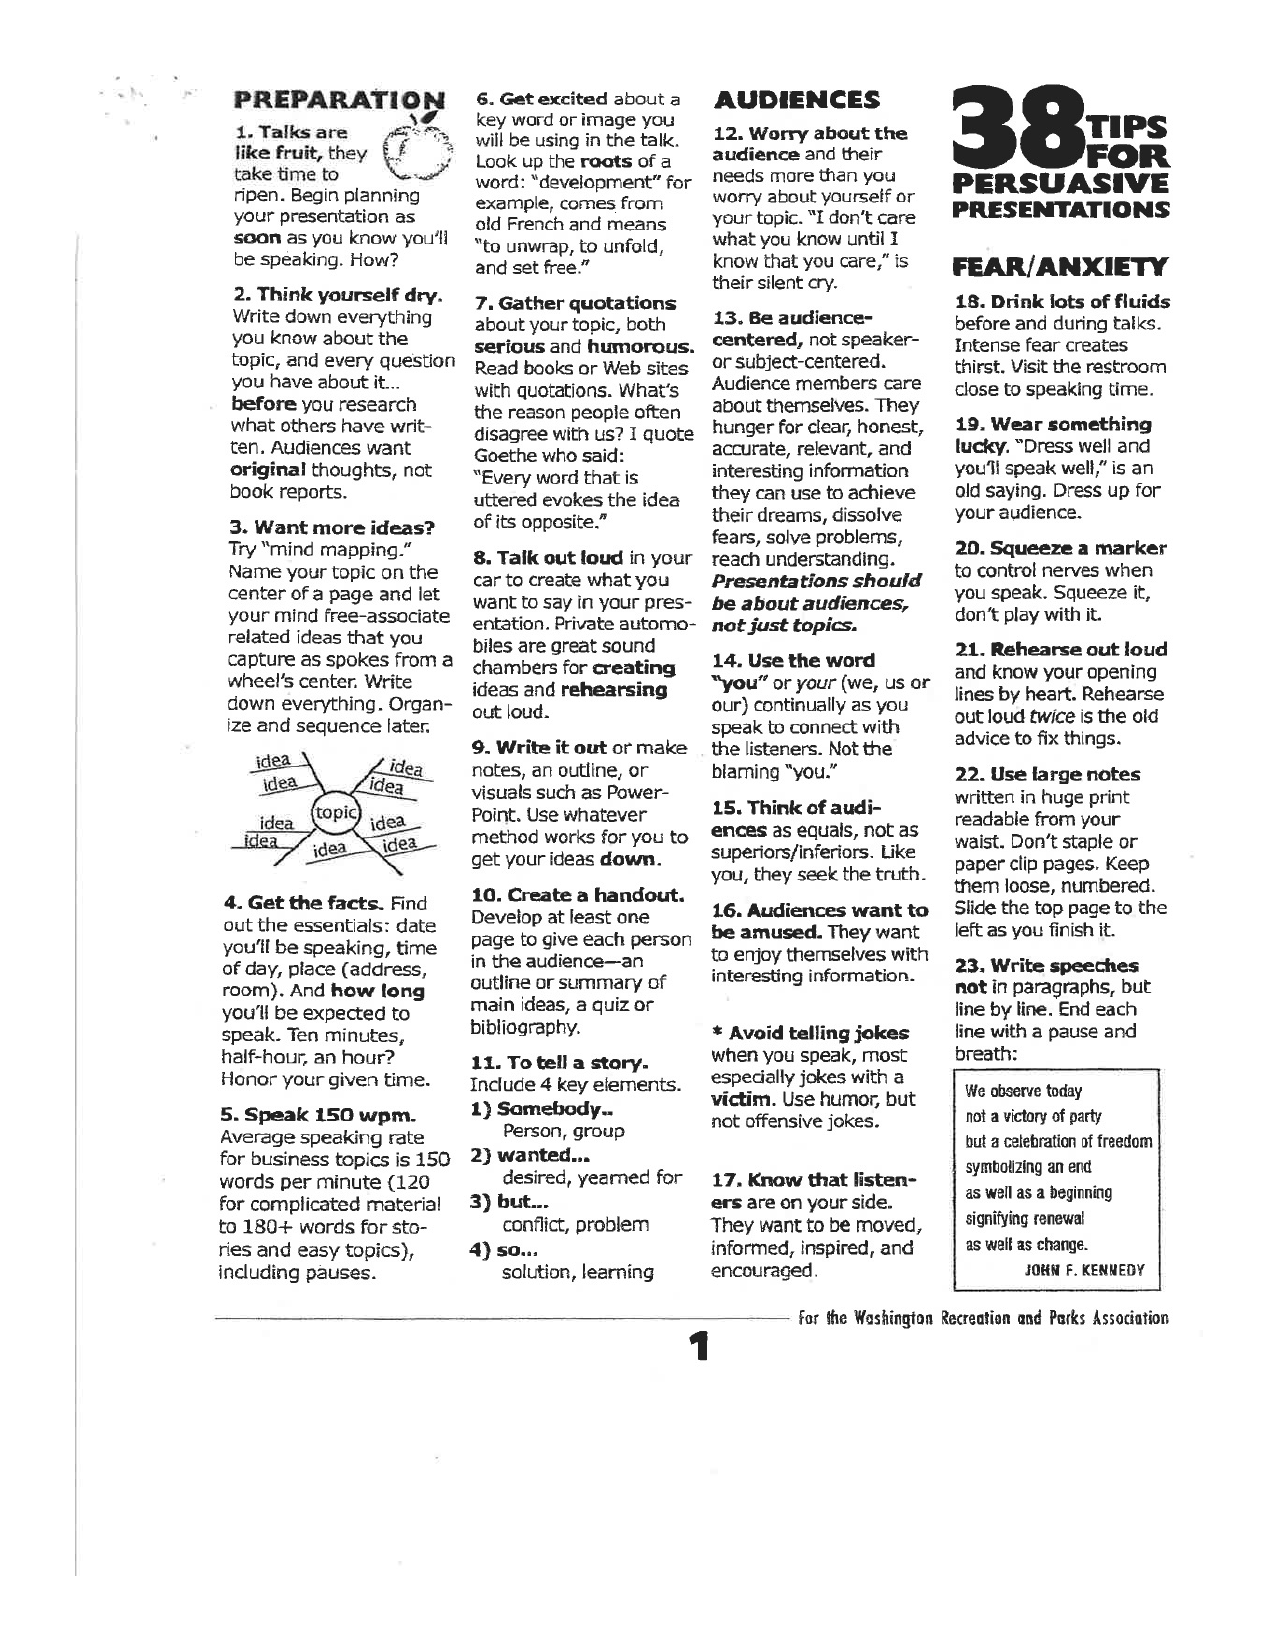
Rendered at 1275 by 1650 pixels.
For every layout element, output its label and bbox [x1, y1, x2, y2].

picture [75, 75, 1265, 1576]
